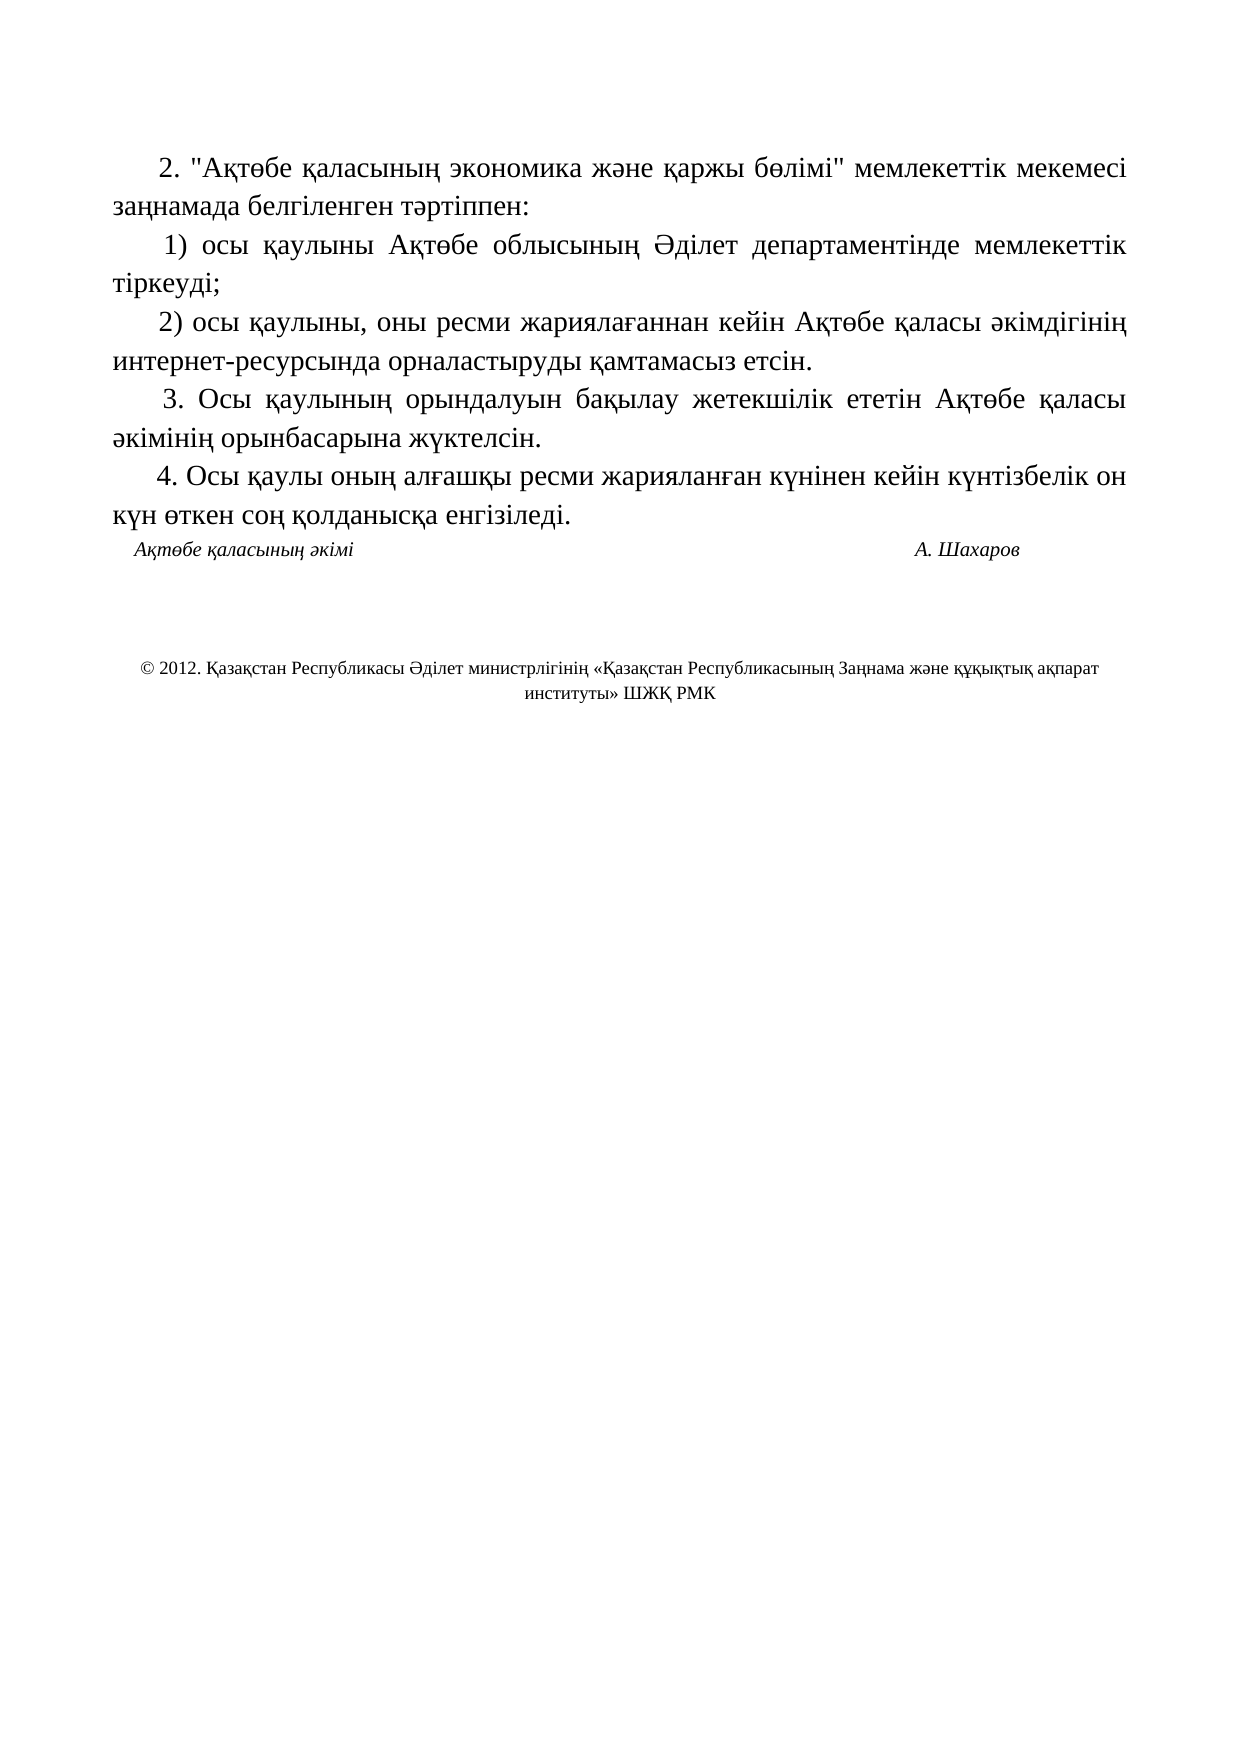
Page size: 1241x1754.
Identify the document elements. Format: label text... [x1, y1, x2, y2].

table_header Ақтөбе қаласының әкімі [101, 535, 913, 566]
text 4. Осы қаулы оның алғашқы ресми жарияланған күнінен кейін күнтізбелік он күн өткен соң қолданысқа енгізіледі. [112, 458, 1128, 530]
text 2) осы қаулыны, оны ресми жариялағаннан кейін Ақтөбе қаласы әкімдігінің интернет-ресурсында орналастыруды қамтамасыз етсін. [112, 304, 1128, 376]
table_header А. Шахаров [913, 535, 1240, 566]
text 2. "Ақтөбе қаласының экономика және қаржы бөлімі" мемлекеттік мекемесі заңнамада белгіленген тәртіппен: [112, 150, 1128, 222]
text © 2012. Қазақстан Республикасы Әділет министрлігінің «Қазақстан Республикасының Заңнама және құқықтық ақпарат институты» ШЖҚ РМК [112, 657, 1128, 703]
text 1) осы қаулыны Ақтөбе облысының Әділет департаментінде мемлекеттік тіркеуді; [112, 227, 1128, 299]
text 3. Осы қаулының орындалуын бақылау жетекшілік ететін Ақтөбе қаласы әкімінің орынбасарына жүктелсін. [112, 381, 1128, 453]
